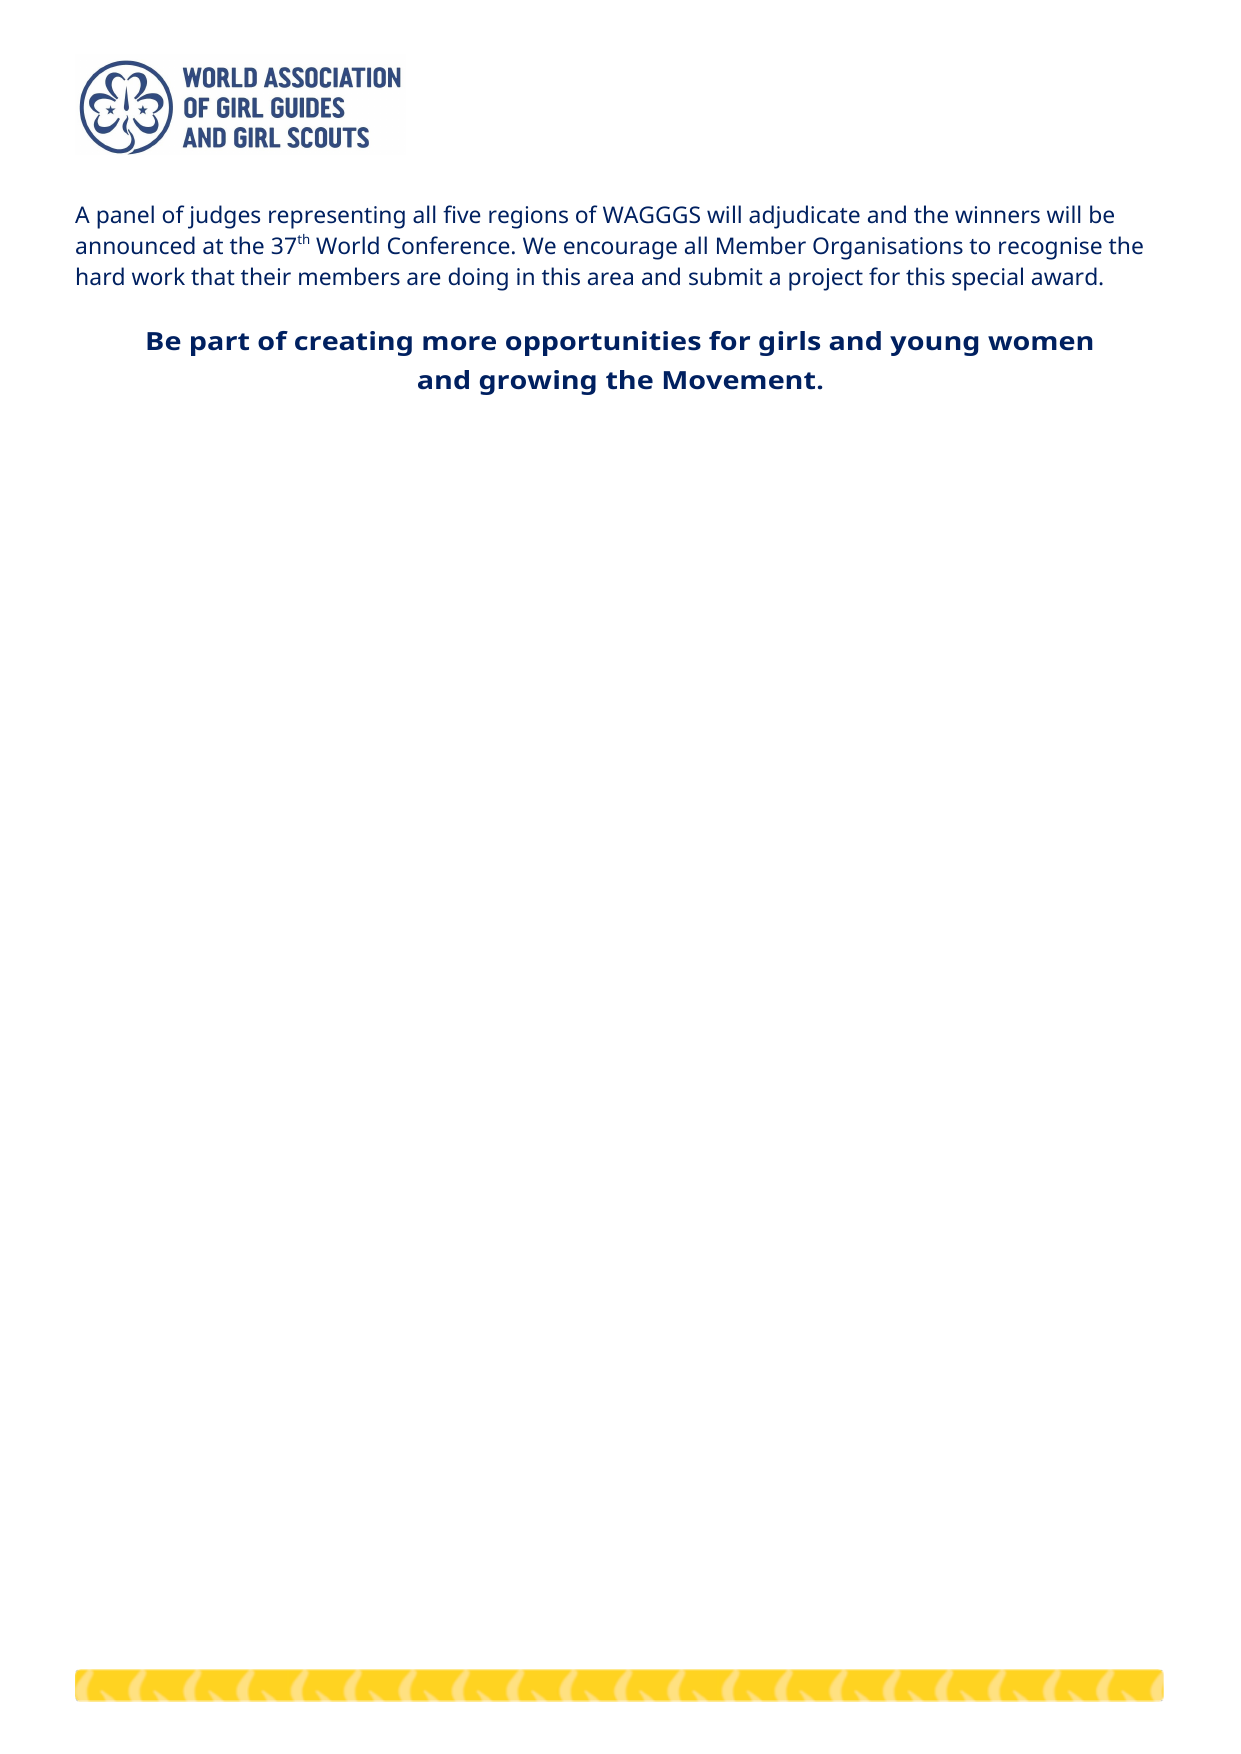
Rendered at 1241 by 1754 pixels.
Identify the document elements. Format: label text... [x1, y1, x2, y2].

picture [75, 1669, 1164, 1702]
text and growing the Movement. [75, 363, 1165, 397]
picture [75, 54, 406, 155]
text Be part of creating more opportunities for girls and young women [75, 324, 1165, 358]
text A panel of judges representing all five regions of WAGGGS will adjudicate and the winners will be announced at the 37th World Conference. We encourage all Member Organisations to recognise the hard work that their members are doing in this area and submit a project for this special award. [75, 199, 1165, 293]
